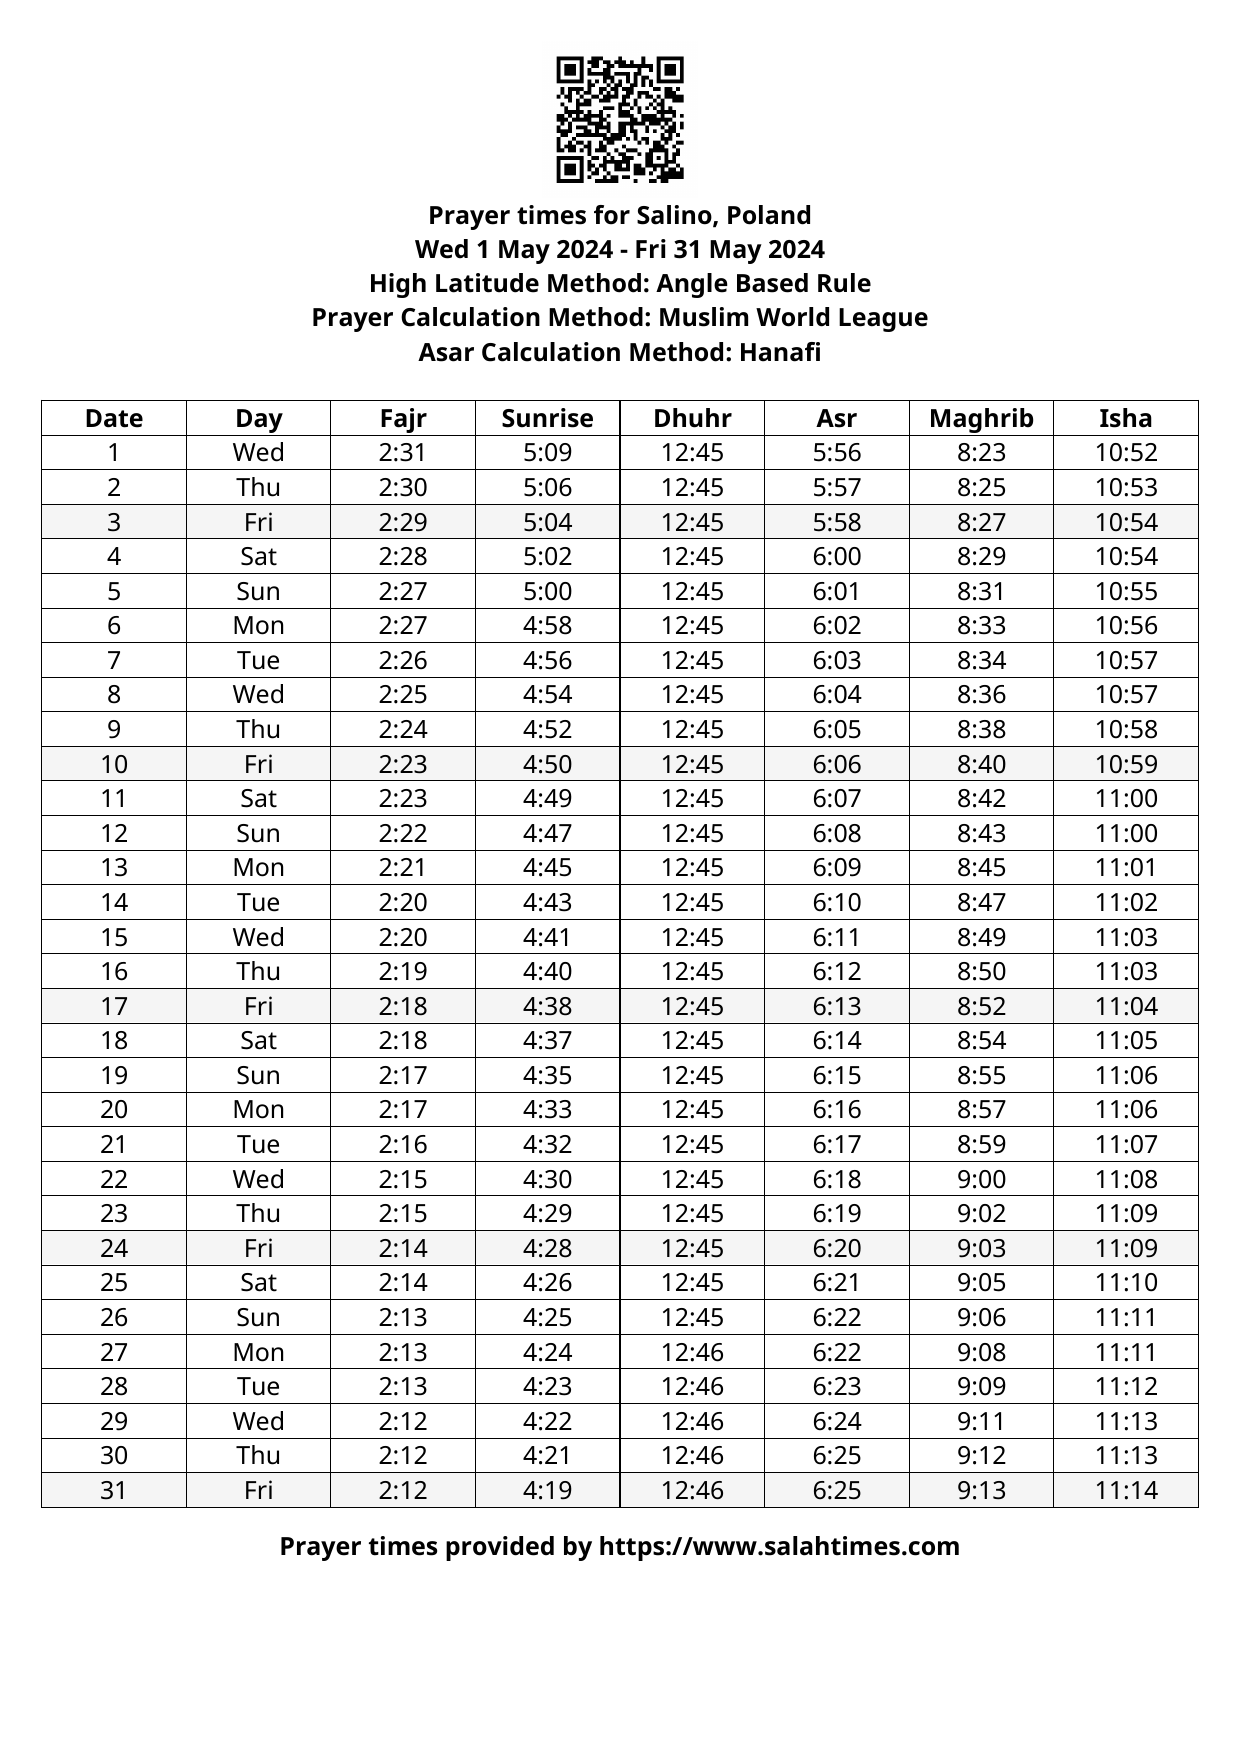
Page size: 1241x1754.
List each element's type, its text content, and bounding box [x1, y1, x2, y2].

table_cell 7 [42, 643, 186, 677]
table_cell 13 [42, 851, 186, 884]
table_cell 8:36 [910, 678, 1053, 711]
table_cell 6:17 [765, 1127, 909, 1161]
table_cell 17 [42, 989, 186, 1022]
table_cell 4:49 [476, 781, 619, 815]
table_cell 8:27 [910, 505, 1053, 538]
table_cell 4:45 [476, 851, 619, 884]
table_cell 2:20 [331, 920, 475, 953]
table_cell 12:45 [621, 539, 764, 573]
table_cell 6:08 [765, 816, 909, 849]
table_cell 4:41 [476, 920, 619, 953]
table_cell 12:45 [621, 781, 764, 815]
table_cell 10:53 [1054, 470, 1198, 504]
table_cell 6:21 [765, 1266, 909, 1299]
table_cell 9:12 [910, 1439, 1053, 1472]
table_cell 8:34 [910, 643, 1053, 677]
table_cell 12:45 [621, 1266, 764, 1299]
table_cell 8:50 [910, 954, 1053, 988]
table_header Isha [1054, 401, 1198, 434]
table_header Maghrib [910, 401, 1053, 434]
table_cell 2:20 [331, 885, 475, 919]
table_cell 6:06 [765, 747, 909, 780]
table_cell Wed [187, 1162, 330, 1195]
table_cell 8:31 [910, 574, 1053, 607]
table_cell 11:01 [1054, 851, 1198, 884]
table_cell 11:08 [1054, 1162, 1198, 1195]
table_cell Tue [187, 1127, 330, 1161]
table_cell 2:14 [331, 1231, 475, 1264]
table_cell 9:13 [910, 1473, 1053, 1507]
table_cell 9:06 [910, 1300, 1053, 1334]
table_cell 9:00 [910, 1162, 1053, 1195]
table_cell 2:27 [331, 609, 475, 642]
table_cell 4:40 [476, 954, 619, 988]
table_cell 8:49 [910, 920, 1053, 953]
table_cell 12:45 [621, 1093, 764, 1126]
table_cell Thu [187, 1196, 330, 1230]
table_cell 20 [42, 1093, 186, 1126]
table_cell 2:13 [331, 1300, 475, 1334]
table_cell Tue [187, 1369, 330, 1403]
table_cell 4:37 [476, 1024, 619, 1057]
table_cell 12:46 [621, 1404, 764, 1437]
text Prayer times for Salino, Poland [42, 198, 1198, 232]
table_cell 5:57 [765, 470, 909, 504]
table_cell 9 [42, 712, 186, 746]
table_cell Thu [187, 470, 330, 504]
table_cell 6:23 [765, 1369, 909, 1403]
table_cell 12:45 [621, 747, 764, 780]
table_cell 4:21 [476, 1439, 619, 1472]
table_cell 12:46 [621, 1439, 764, 1472]
table_cell 9:05 [910, 1266, 1053, 1299]
table_cell Mon [187, 1093, 330, 1126]
table_cell 26 [42, 1300, 186, 1334]
table_header Asr [765, 401, 909, 434]
table_cell 6:18 [765, 1162, 909, 1195]
table_cell 8:47 [910, 885, 1053, 919]
table_cell 6:25 [765, 1473, 909, 1507]
table_cell Sun [187, 574, 330, 607]
table_cell 11:14 [1054, 1473, 1198, 1507]
table_cell 12:45 [621, 816, 764, 849]
table_cell 12:45 [621, 885, 764, 919]
table_cell 11:02 [1054, 885, 1198, 919]
table_cell 6:20 [765, 1231, 909, 1264]
table_cell 23 [42, 1196, 186, 1230]
table_cell 6:01 [765, 574, 909, 607]
table_cell 11:00 [1054, 816, 1198, 849]
table_cell 2:21 [331, 851, 475, 884]
table_cell 6:24 [765, 1404, 909, 1437]
table_cell 4 [42, 539, 186, 573]
table_cell 6:12 [765, 954, 909, 988]
table_cell 6:05 [765, 712, 909, 746]
table_cell 2:12 [331, 1473, 475, 1507]
table_cell Sat [187, 1024, 330, 1057]
table_cell 25 [42, 1266, 186, 1299]
table_cell Sun [187, 816, 330, 849]
table_cell 9:11 [910, 1404, 1053, 1437]
table_cell 5:58 [765, 505, 909, 538]
table_cell 4:52 [476, 712, 619, 746]
table_cell Fri [187, 989, 330, 1022]
table_cell 8 [42, 678, 186, 711]
table_cell 6:00 [765, 539, 909, 573]
table_cell 10 [42, 747, 186, 780]
table_cell 8:38 [910, 712, 1053, 746]
table_cell 12:45 [621, 920, 764, 953]
table_cell Wed [187, 436, 330, 469]
table_cell 2:12 [331, 1404, 475, 1437]
table_cell 8:42 [910, 781, 1053, 815]
table_cell 11:00 [1054, 781, 1198, 815]
table_cell Tue [187, 643, 330, 677]
table_cell Fri [187, 1473, 330, 1507]
table_cell Tue [187, 885, 330, 919]
table_cell 11:11 [1054, 1300, 1198, 1334]
table_header Sunrise [476, 401, 619, 434]
table_cell Wed [187, 678, 330, 711]
table_cell 11:03 [1054, 920, 1198, 953]
table_cell 10:59 [1054, 747, 1198, 780]
table_header Day [187, 401, 330, 434]
table_cell 2:25 [331, 678, 475, 711]
table_cell 9:08 [910, 1335, 1053, 1368]
text Prayer times provided by https://www.salahtimes.com [42, 1528, 1198, 1563]
table_cell 11:13 [1054, 1439, 1198, 1472]
table_cell 2:30 [331, 470, 475, 504]
table_cell 24 [42, 1231, 186, 1264]
table_cell 2:23 [331, 747, 475, 780]
table_cell 12:45 [621, 851, 764, 884]
table_cell 5:02 [476, 539, 619, 573]
table_cell 11:13 [1054, 1404, 1198, 1437]
table_cell Sun [187, 1058, 330, 1092]
table_cell 8:33 [910, 609, 1053, 642]
table_cell Mon [187, 1335, 330, 1368]
text High Latitude Method: Angle Based Rule [42, 266, 1198, 300]
table_cell 2:18 [331, 989, 475, 1022]
table_cell 18 [42, 1024, 186, 1057]
table_cell 4:22 [476, 1404, 619, 1437]
table_cell 8:43 [910, 816, 1053, 849]
table_cell 11:06 [1054, 1093, 1198, 1126]
table_cell 12:45 [621, 1024, 764, 1057]
table_cell 4:29 [476, 1196, 619, 1230]
table_cell Fri [187, 1231, 330, 1264]
table_cell 28 [42, 1369, 186, 1403]
table_cell 6:07 [765, 781, 909, 815]
table_cell Sat [187, 781, 330, 815]
table_cell Sat [187, 1266, 330, 1299]
table_cell 6:14 [765, 1024, 909, 1057]
table_cell 1 [42, 436, 186, 469]
table_cell Wed [187, 920, 330, 953]
table_cell 6:09 [765, 851, 909, 884]
table_cell 11:10 [1054, 1266, 1198, 1299]
table_cell 5:09 [476, 436, 619, 469]
table_cell 4:28 [476, 1231, 619, 1264]
table_cell 5:04 [476, 505, 619, 538]
table_cell 10:57 [1054, 678, 1198, 711]
table_cell 6 [42, 609, 186, 642]
table_cell 12:45 [621, 1127, 764, 1161]
table_cell 6:16 [765, 1093, 909, 1126]
table_cell 4:24 [476, 1335, 619, 1368]
table_cell 2:15 [331, 1162, 475, 1195]
table_cell 4:32 [476, 1127, 619, 1161]
table_header Dhuhr [621, 401, 764, 434]
table_cell 8:54 [910, 1024, 1053, 1057]
table_cell 4:19 [476, 1473, 619, 1507]
table_cell 6:11 [765, 920, 909, 953]
table_cell 2:29 [331, 505, 475, 538]
table_cell 11:03 [1054, 954, 1198, 988]
table_cell 12:45 [621, 436, 764, 469]
table_cell 12:45 [621, 989, 764, 1022]
table_cell Fri [187, 505, 330, 538]
table_cell 6:04 [765, 678, 909, 711]
table_cell 10:54 [1054, 539, 1198, 573]
table_cell 11:09 [1054, 1196, 1198, 1230]
table_cell Thu [187, 712, 330, 746]
table_cell 2:15 [331, 1196, 475, 1230]
table_cell 5:06 [476, 470, 619, 504]
table_cell 11:06 [1054, 1058, 1198, 1092]
text Wed 1 May 2024 - Fri 31 May 2024 [42, 232, 1198, 266]
table_cell Thu [187, 954, 330, 988]
table_cell 8:29 [910, 539, 1053, 573]
table_cell 4:54 [476, 678, 619, 711]
table_cell Mon [187, 851, 330, 884]
picture [542, 41, 699, 198]
table_cell 10:52 [1054, 436, 1198, 469]
table_cell 2:27 [331, 574, 475, 607]
table_cell 4:50 [476, 747, 619, 780]
table_cell 12:45 [621, 1162, 764, 1195]
table_cell 10:58 [1054, 712, 1198, 746]
table_cell 4:38 [476, 989, 619, 1022]
table_cell 2 [42, 470, 186, 504]
table_cell 2:22 [331, 816, 475, 849]
table_cell 4:35 [476, 1058, 619, 1092]
table_cell 12:45 [621, 643, 764, 677]
table_cell 12:45 [621, 678, 764, 711]
table_cell 11:07 [1054, 1127, 1198, 1161]
table_cell 10:57 [1054, 643, 1198, 677]
table_cell 3 [42, 505, 186, 538]
text Prayer Calculation Method: Muslim World League [42, 300, 1198, 334]
table_cell 8:23 [910, 436, 1053, 469]
table_cell 11 [42, 781, 186, 815]
table_cell 12:45 [621, 505, 764, 538]
table_cell 6:22 [765, 1335, 909, 1368]
table_cell 6:25 [765, 1439, 909, 1472]
table_cell 4:33 [476, 1093, 619, 1126]
table_cell 12:46 [621, 1473, 764, 1507]
table_cell 4:43 [476, 885, 619, 919]
table_cell 8:59 [910, 1127, 1053, 1161]
table_cell 2:17 [331, 1058, 475, 1092]
table_cell 2:12 [331, 1439, 475, 1472]
table_header Date [42, 401, 186, 434]
table_cell 6:10 [765, 885, 909, 919]
table_cell 29 [42, 1404, 186, 1437]
table_cell 6:22 [765, 1300, 909, 1334]
table_cell 19 [42, 1058, 186, 1092]
table_cell 30 [42, 1439, 186, 1472]
table_cell 9:09 [910, 1369, 1053, 1403]
table_cell 22 [42, 1162, 186, 1195]
table_cell 12:45 [621, 712, 764, 746]
table_cell 8:45 [910, 851, 1053, 884]
table_cell 6:03 [765, 643, 909, 677]
table_cell 12:46 [621, 1335, 764, 1368]
table_cell Sun [187, 1300, 330, 1334]
table_cell 4:26 [476, 1266, 619, 1299]
table_cell 12:45 [621, 954, 764, 988]
table_cell 2:14 [331, 1266, 475, 1299]
table_header Fajr [331, 401, 475, 434]
table_cell 2:23 [331, 781, 475, 815]
table_cell 12:45 [621, 574, 764, 607]
table_cell 2:31 [331, 436, 475, 469]
table_cell 4:23 [476, 1369, 619, 1403]
table_cell 12:45 [621, 1231, 764, 1264]
table_cell 11:12 [1054, 1369, 1198, 1403]
table_cell 8:52 [910, 989, 1053, 1022]
table_cell Sat [187, 539, 330, 573]
table_cell 14 [42, 885, 186, 919]
table_cell 4:56 [476, 643, 619, 677]
table_cell 31 [42, 1473, 186, 1507]
table_cell 27 [42, 1335, 186, 1368]
table_cell 16 [42, 954, 186, 988]
table_cell 12:45 [621, 1300, 764, 1334]
table_cell 9:02 [910, 1196, 1053, 1230]
table_cell 5:00 [476, 574, 619, 607]
table_cell 2:17 [331, 1093, 475, 1126]
table_cell 4:25 [476, 1300, 619, 1334]
table_cell Wed [187, 1404, 330, 1437]
table_cell 6:02 [765, 609, 909, 642]
table_cell 2:13 [331, 1335, 475, 1368]
table_cell 2:28 [331, 539, 475, 573]
table_cell 10:56 [1054, 609, 1198, 642]
table_cell 8:40 [910, 747, 1053, 780]
table_cell 8:57 [910, 1093, 1053, 1126]
table_cell 9:03 [910, 1231, 1053, 1264]
table_cell 10:54 [1054, 505, 1198, 538]
table_cell 2:19 [331, 954, 475, 988]
table_cell 12 [42, 816, 186, 849]
table_cell 8:25 [910, 470, 1053, 504]
table_cell 11:05 [1054, 1024, 1198, 1057]
table_cell 12:45 [621, 1196, 764, 1230]
table_cell 5:56 [765, 436, 909, 469]
table_cell Fri [187, 747, 330, 780]
table_cell 4:30 [476, 1162, 619, 1195]
text Asar Calculation Method: Hanafi [42, 334, 1198, 368]
table_cell 2:24 [331, 712, 475, 746]
table_cell 10:55 [1054, 574, 1198, 607]
table_cell 11:09 [1054, 1231, 1198, 1264]
table_cell 6:13 [765, 989, 909, 1022]
table_cell 11:04 [1054, 989, 1198, 1022]
table_cell Thu [187, 1439, 330, 1472]
table_cell 12:45 [621, 1058, 764, 1092]
table_cell 8:55 [910, 1058, 1053, 1092]
table_cell 11:11 [1054, 1335, 1198, 1368]
table_cell 12:45 [621, 470, 764, 504]
table_cell 2:13 [331, 1369, 475, 1403]
table_cell 6:15 [765, 1058, 909, 1092]
table_cell 5 [42, 574, 186, 607]
table_cell 4:58 [476, 609, 619, 642]
table_cell 2:18 [331, 1024, 475, 1057]
table_cell 12:46 [621, 1369, 764, 1403]
table_cell 21 [42, 1127, 186, 1161]
table_cell 2:26 [331, 643, 475, 677]
table_cell 4:47 [476, 816, 619, 849]
table_cell 6:19 [765, 1196, 909, 1230]
table_cell 12:45 [621, 609, 764, 642]
table_cell 2:16 [331, 1127, 475, 1161]
table_cell Mon [187, 609, 330, 642]
table_cell 15 [42, 920, 186, 953]
